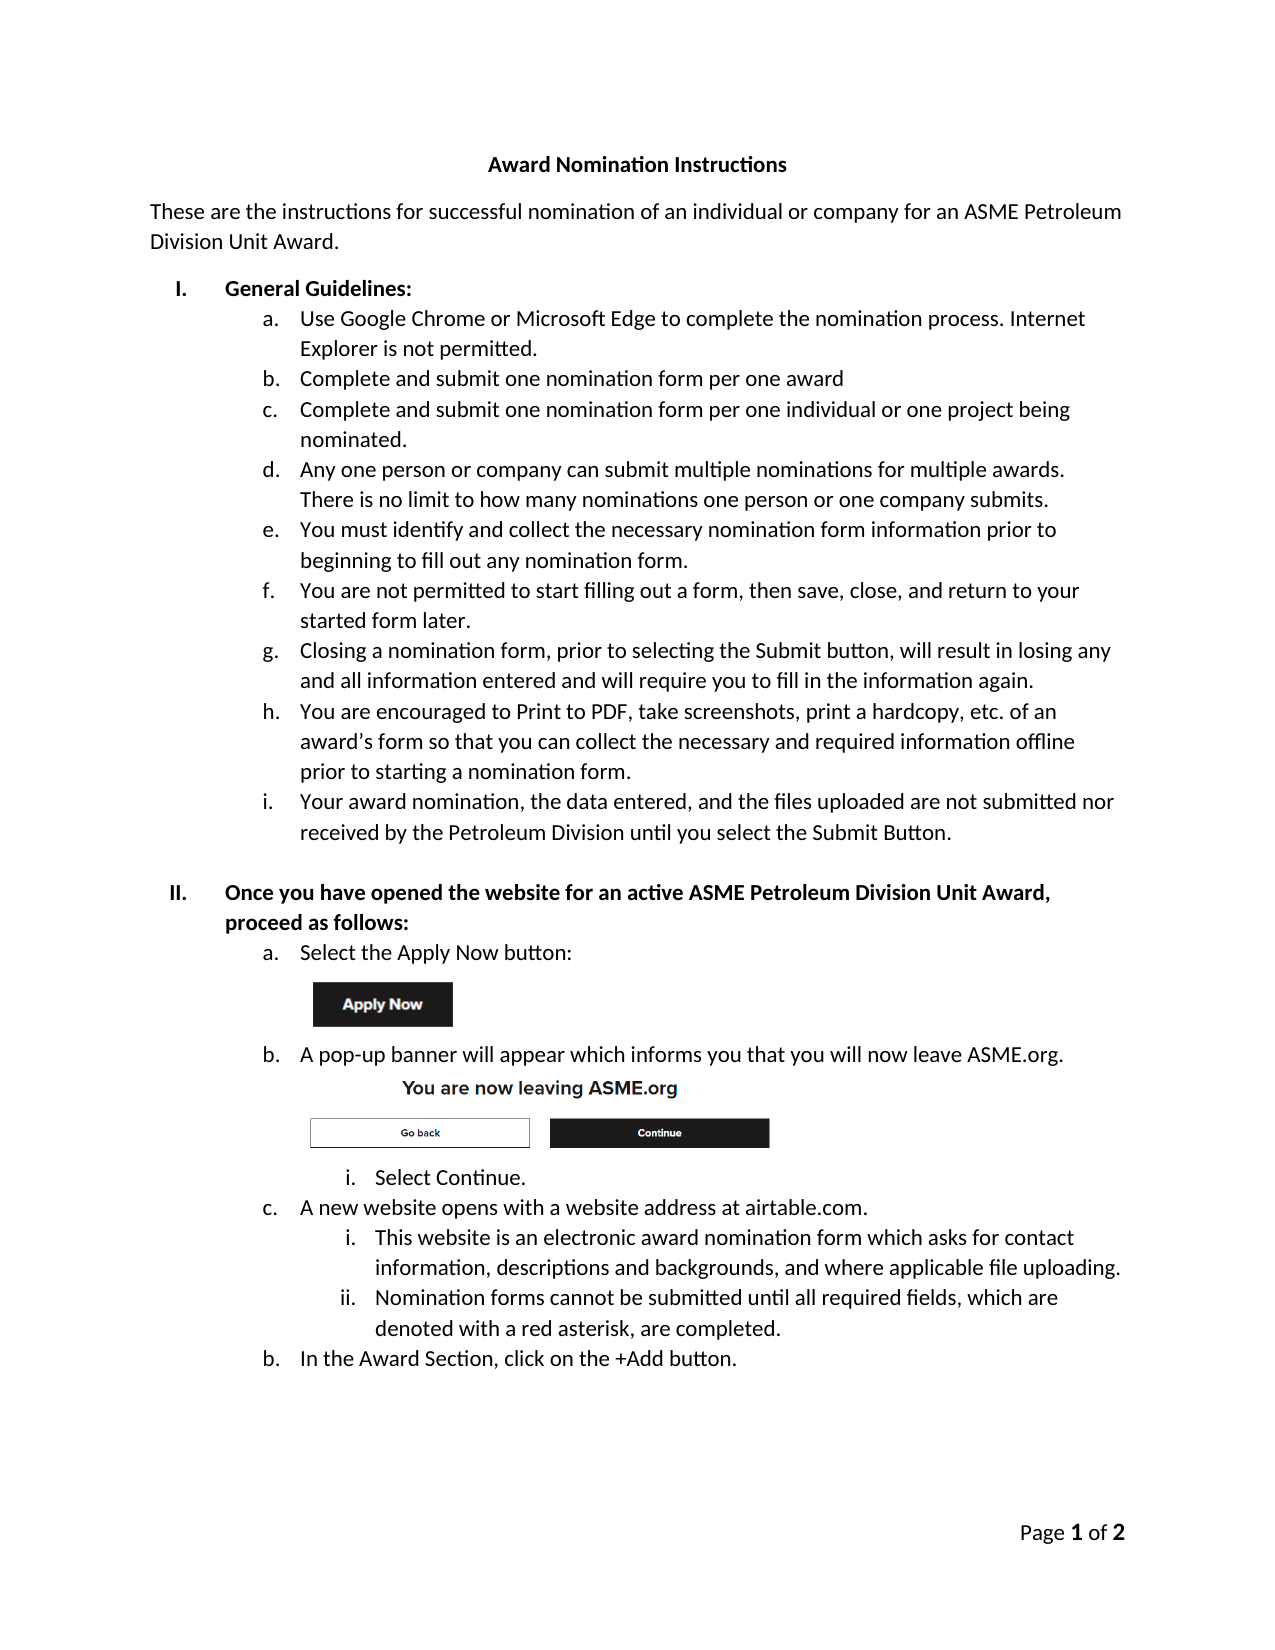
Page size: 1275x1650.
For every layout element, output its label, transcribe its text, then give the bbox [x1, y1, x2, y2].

list Any one person or company can submit multiple nominations for multiple awards. There is no limit to how many nominations one person or one company submits. [262, 455, 1125, 513]
list Your award nomination, the data entered, and the files uploaded are not submitted nor received by the Petroleum Division until you select the Submit Button. [262, 787, 1125, 846]
text Award Nomination Instructions [150, 150, 1125, 178]
picture [300, 968, 465, 1038]
list Select Continue. [356, 1163, 1125, 1191]
list Nomination forms cannot be submitted until all required fields, which are denoted with a red asterisk, are completed. [356, 1283, 1125, 1342]
list You are not permitted to start filling out a form, then save, close, and return to your started form later. [262, 576, 1125, 634]
list You are encouraged to Print to PDF, take screenshots, print a hardcopy, etc. of an award’s form so that you can collect the necessary and required information offline prior to starting a nomination form. [262, 697, 1125, 785]
list Complete and submit one nomination form per one award [262, 364, 1125, 393]
list Once you have opened the website for an active ASME Petroleum Division Unit Award, proceed as follows: [187, 878, 1125, 936]
list You must identify and collect the necessary nomination form information prior to beginning to fill out any nomination form. [262, 516, 1125, 574]
list In the Award Section, click on the +Add button. [262, 1344, 1125, 1372]
list A new website opens with a website address at airtable.com. [262, 1193, 1125, 1221]
picture [309, 1070, 775, 1161]
list Complete and submit one nomination form per one individual or one project being nominated. [262, 395, 1125, 453]
text These are the instructions for successful nomination of an individual or company for an ASME Petroleum Division Unit Award. [150, 197, 1125, 255]
list This website is an electronic award nomination form which asks for contact information, descriptions and backgrounds, and where applicable file uploading. [356, 1223, 1125, 1281]
list Use Google Chrome or Microsoft Edge to complete the nomination process. Internet Explorer is not permitted. [262, 304, 1125, 362]
list Closing a nomination form, prior to selecting the Submit button, will result in losing any and all information entered and will require you to fill in the information again. [262, 636, 1125, 695]
list A pop-up banner will appear which informs you that you will now leave ASME.org. [262, 1040, 1125, 1068]
list Select the Apply Now button: [262, 938, 1125, 967]
list General Guidelines: [187, 274, 1125, 302]
